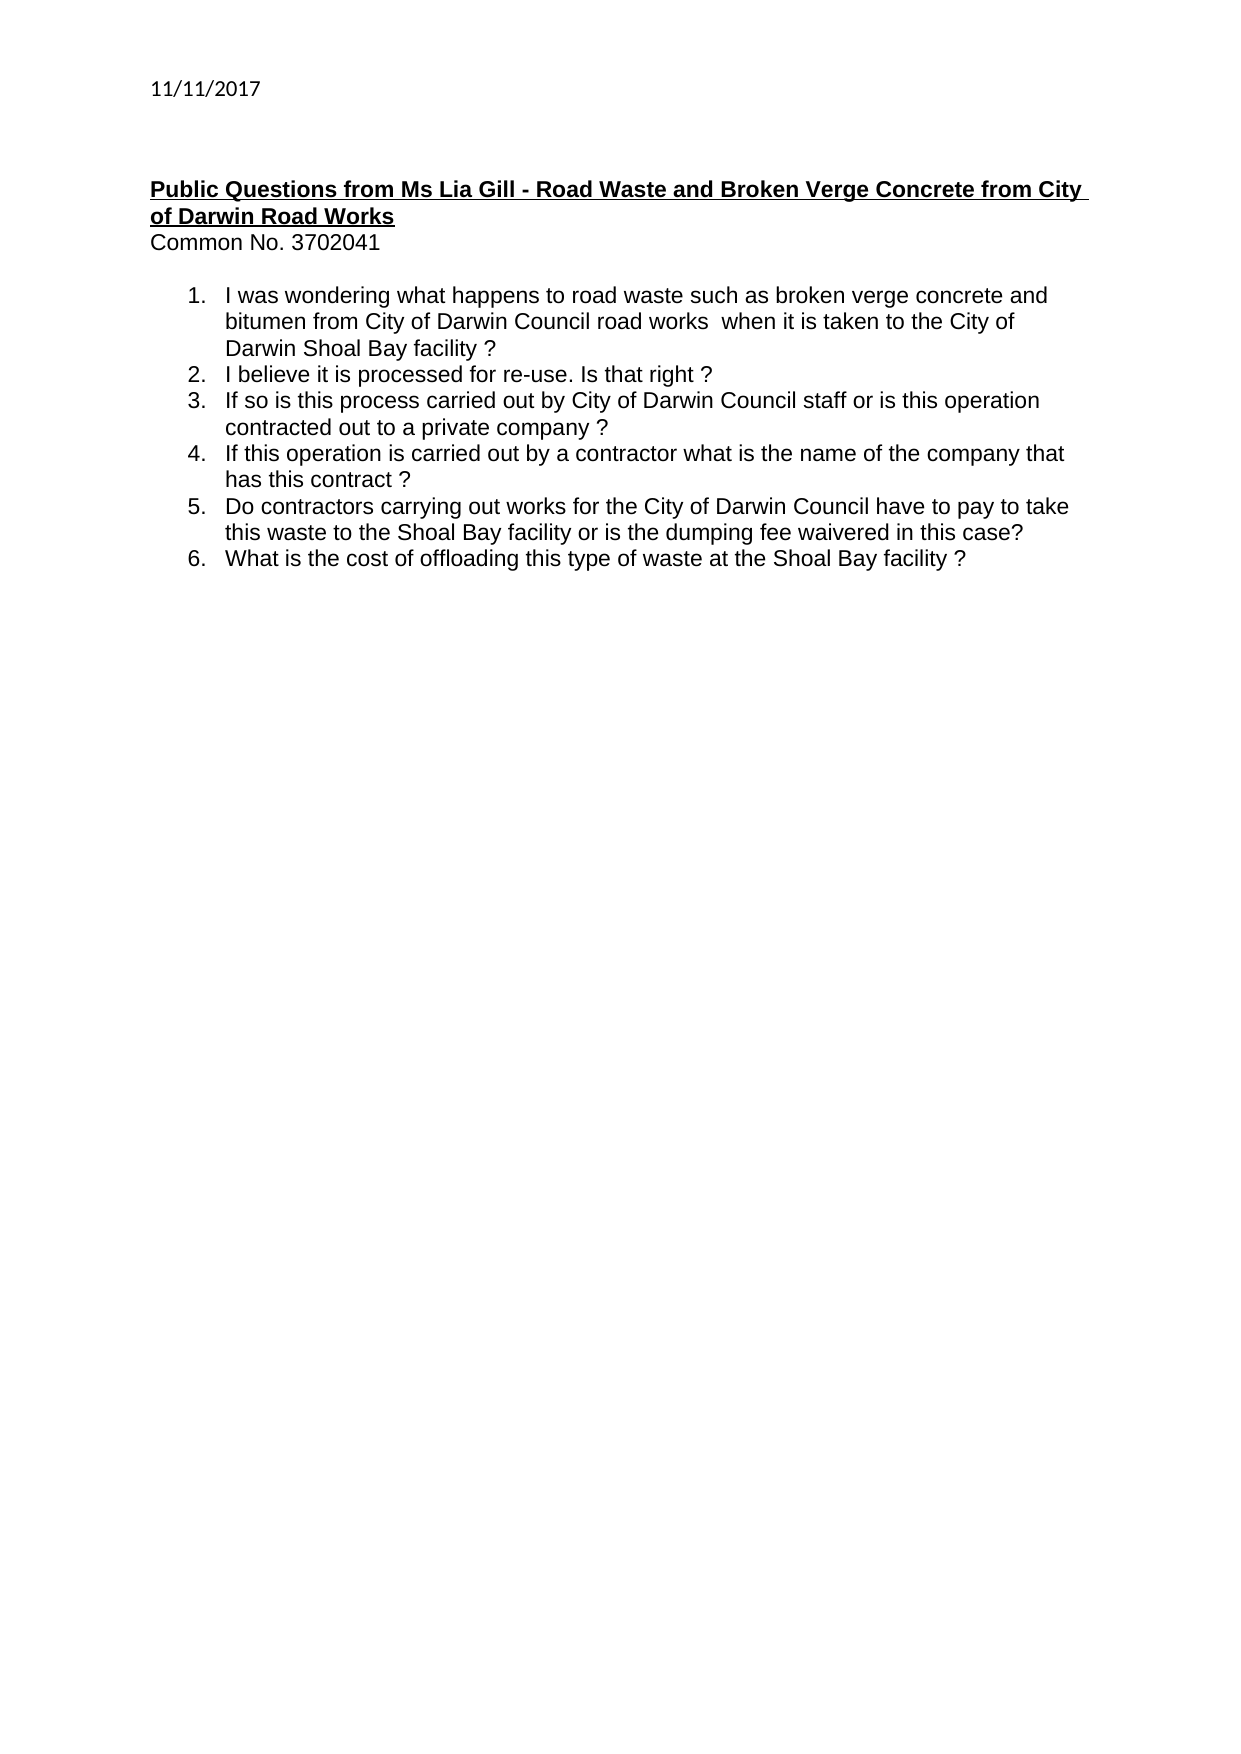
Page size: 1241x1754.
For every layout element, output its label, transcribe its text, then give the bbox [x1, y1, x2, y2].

list Do contractors carrying out works for the City of Darwin Council have to pay to take this waste to the Shoal Bay facility or is the dumping fee waivered in this case? [187, 493, 1090, 545]
list If this operation is carried out by a contractor what is the name of the company that has this contract ? [187, 440, 1090, 493]
text Public Questions from Ms Lia Gill - Road Waste and Broken Verge Concrete from City of Darwin Road Works [150, 176, 1090, 229]
list What is the cost of offloading this type of waste at the Shoal Bay facility ? [187, 545, 1090, 572]
text Common No. 3702041 [150, 229, 1090, 255]
list I believe it is processed for re-use. Is that right ? [187, 361, 1090, 387]
list I was wondering what happens to road waste such as broken verge concrete and bitumen from City of Darwin Council road works when it is taken to the City of Darwin Shoal Bay facility ? [187, 282, 1090, 361]
list If so is this process carried out by City of Darwin Council staff or is this operation contracted out to a private company ? [187, 387, 1090, 440]
